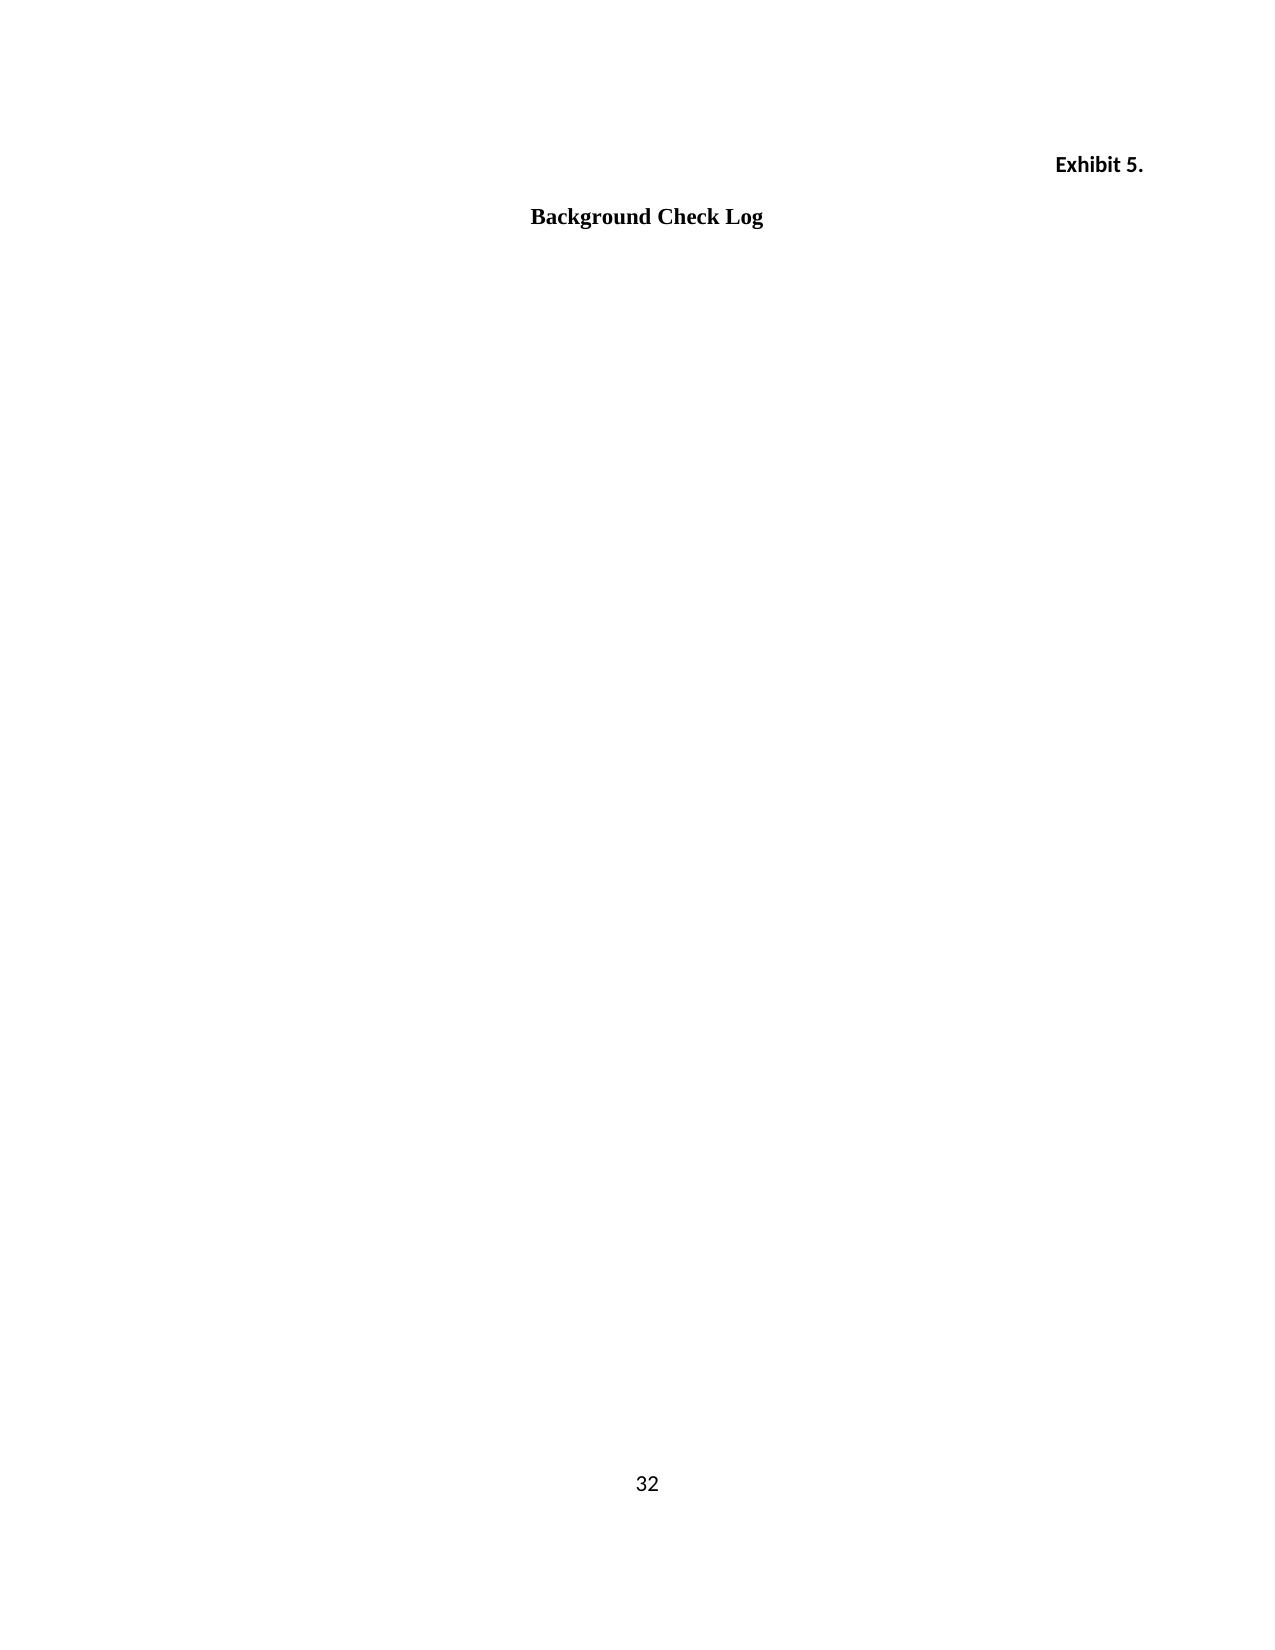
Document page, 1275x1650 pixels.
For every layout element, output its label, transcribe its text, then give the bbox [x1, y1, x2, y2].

text Exhibit 5. [150, 150, 1144, 178]
text Background Check Log [150, 203, 1144, 229]
